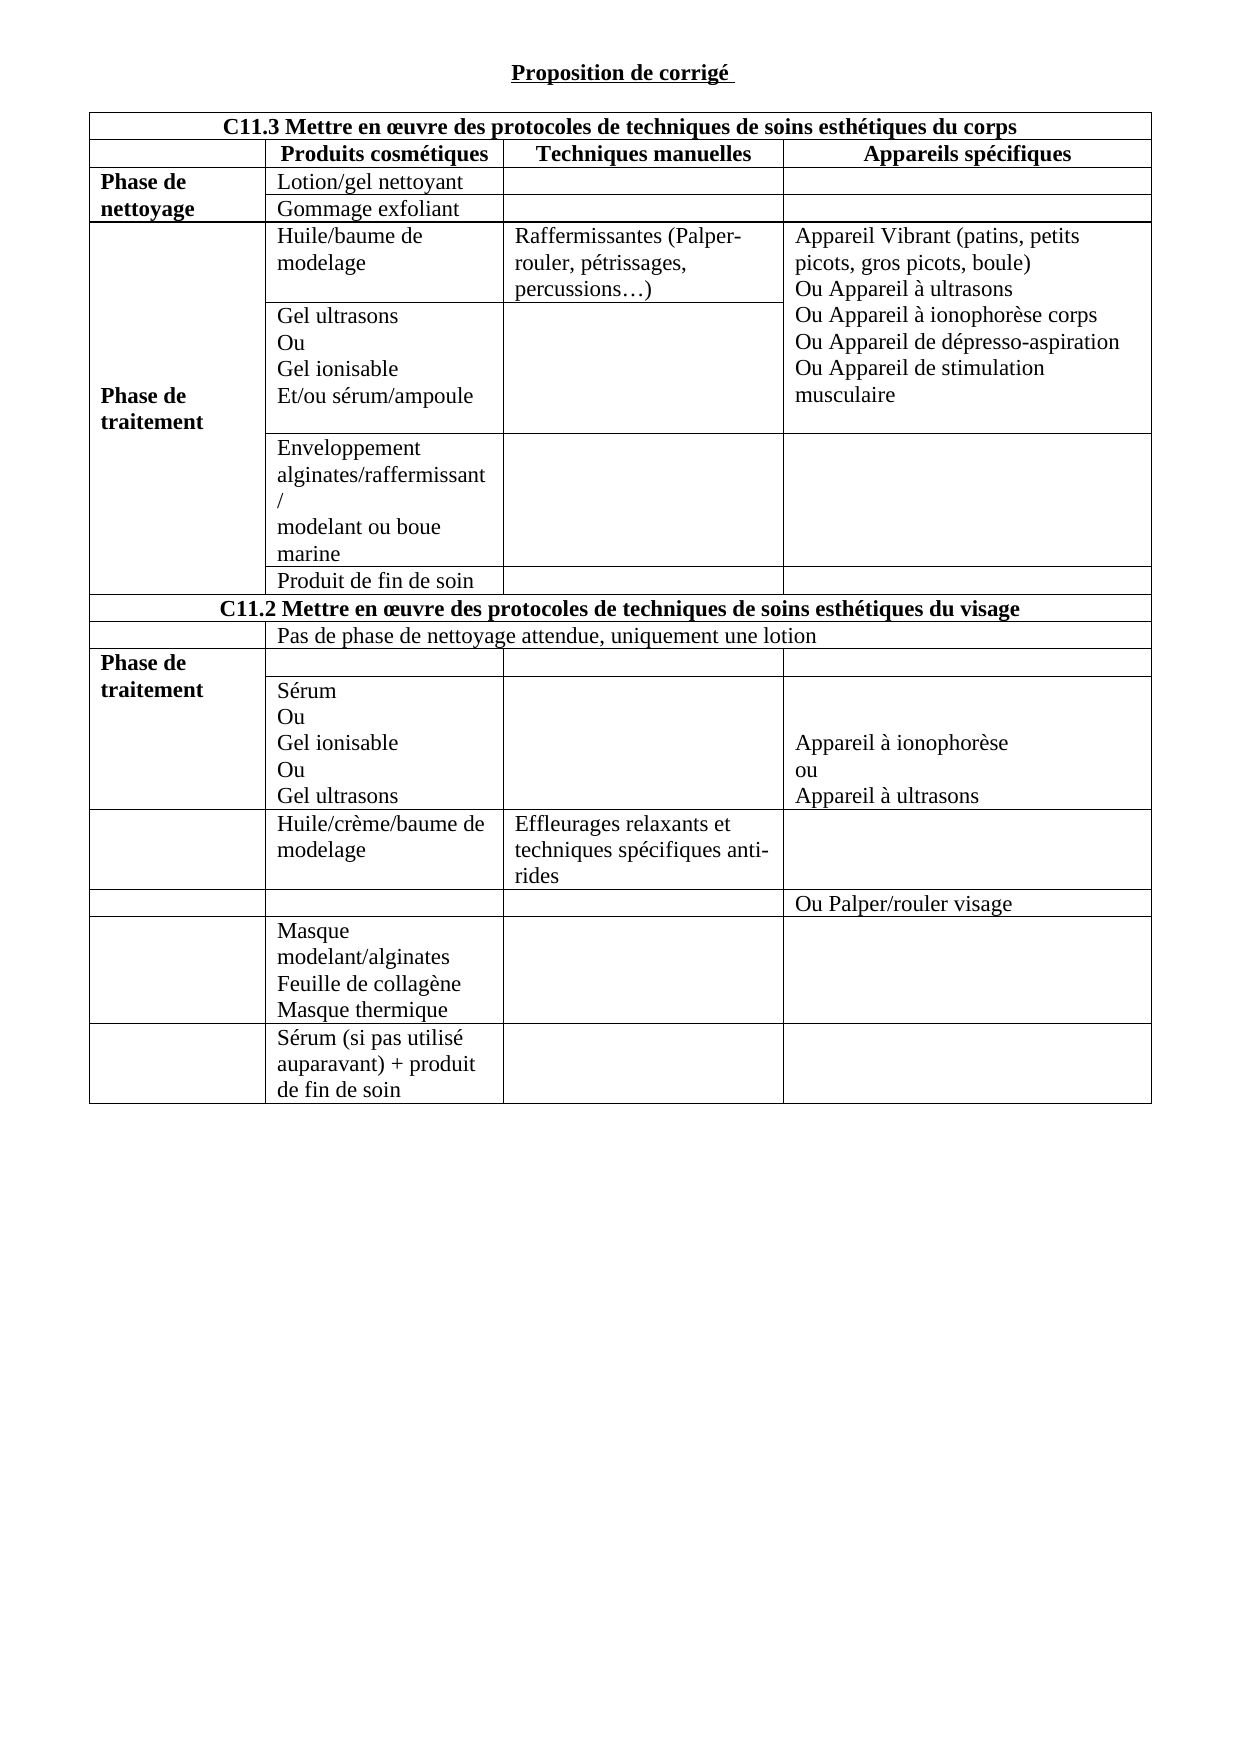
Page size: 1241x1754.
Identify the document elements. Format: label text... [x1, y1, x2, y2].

table_cell [90, 890, 265, 916]
table_cell [266, 649, 503, 676]
table_cell [504, 890, 783, 916]
table_cell Phase de traitement [90, 649, 265, 808]
table_cell [784, 567, 1151, 593]
table_cell Pas de phase de nettoyage attendue, uniquement une lotion [266, 622, 1151, 648]
table_cell Huile/baume de modelage [266, 223, 503, 302]
table_cell [784, 434, 1151, 566]
table_cell Appareil à ionophorèse ou Appareil à ultrasons [784, 677, 1151, 808]
table_cell [784, 168, 1151, 194]
table_cell [504, 649, 783, 676]
table_cell Appareils spécifiques [784, 140, 1151, 167]
table_cell [784, 649, 1151, 676]
table_cell [90, 1024, 265, 1103]
table_cell Produit de fin de soin [266, 567, 503, 593]
table_cell Appareil Vibrant (patins, petits picots, gros picots, boule) Ou Appareil à ultrasons Ou Appareil à ionophorèse corps Ou Appareil de dépresso-aspiration Ou Appareil de stimulation musculaire [784, 223, 1151, 433]
table_cell Enveloppement alginates/raffermissant/ modelant ou boue marine [266, 434, 503, 566]
table_cell Produits cosmétiques [266, 140, 503, 167]
table_cell [504, 195, 783, 221]
table_cell Ou Palper/rouler visage [784, 890, 1151, 916]
table_cell [90, 810, 265, 889]
table_cell C11.2 Mettre en œuvre des protocoles de techniques de soins esthétiques du visage [90, 595, 1151, 621]
table_cell Sérum Ou Gel ionisable Ou Gel ultrasons [266, 677, 503, 808]
table_cell [504, 567, 783, 593]
table_cell [784, 1024, 1151, 1103]
table_cell [784, 810, 1151, 889]
table_cell [504, 303, 783, 433]
table_cell Masque modelant/alginates Feuille de collagène Masque thermique [266, 917, 503, 1022]
table_cell Huile/crème/baume de modelage [266, 810, 503, 889]
table_cell [784, 917, 1151, 1022]
table_cell [504, 1024, 783, 1103]
table_cell Raffermissantes (Palper-rouler, pétrissages, percussions…) [504, 223, 783, 302]
table_cell [504, 677, 783, 808]
table_cell [90, 622, 265, 648]
table_cell Sérum (si pas utilisé auparavant) + produit de fin de soin [266, 1024, 503, 1103]
table_cell [266, 890, 503, 916]
table_cell [90, 917, 265, 1022]
table_cell [90, 140, 265, 167]
table_cell Techniques manuelles [504, 140, 783, 167]
table_header C11.3 Mettre en œuvre des protocoles de techniques de soins esthétiques du corps [90, 113, 1151, 139]
table_cell [504, 917, 783, 1022]
table_cell Phase de nettoyage [90, 168, 265, 221]
table_cell Phase de traitement [90, 223, 265, 593]
table_cell Lotion/gel nettoyant [266, 168, 503, 194]
table_cell Effleurages relaxants et techniques spécifiques anti-rides [504, 810, 783, 889]
table_cell [504, 434, 783, 566]
table_cell Gel ultrasons Ou Gel ionisable Et/ou sérum/ampoule [266, 303, 503, 433]
table_cell [784, 195, 1151, 221]
table_cell Gommage exfoliant [266, 195, 503, 221]
table_cell [504, 168, 783, 194]
text Proposition de corrigé [89, 59, 1152, 86]
